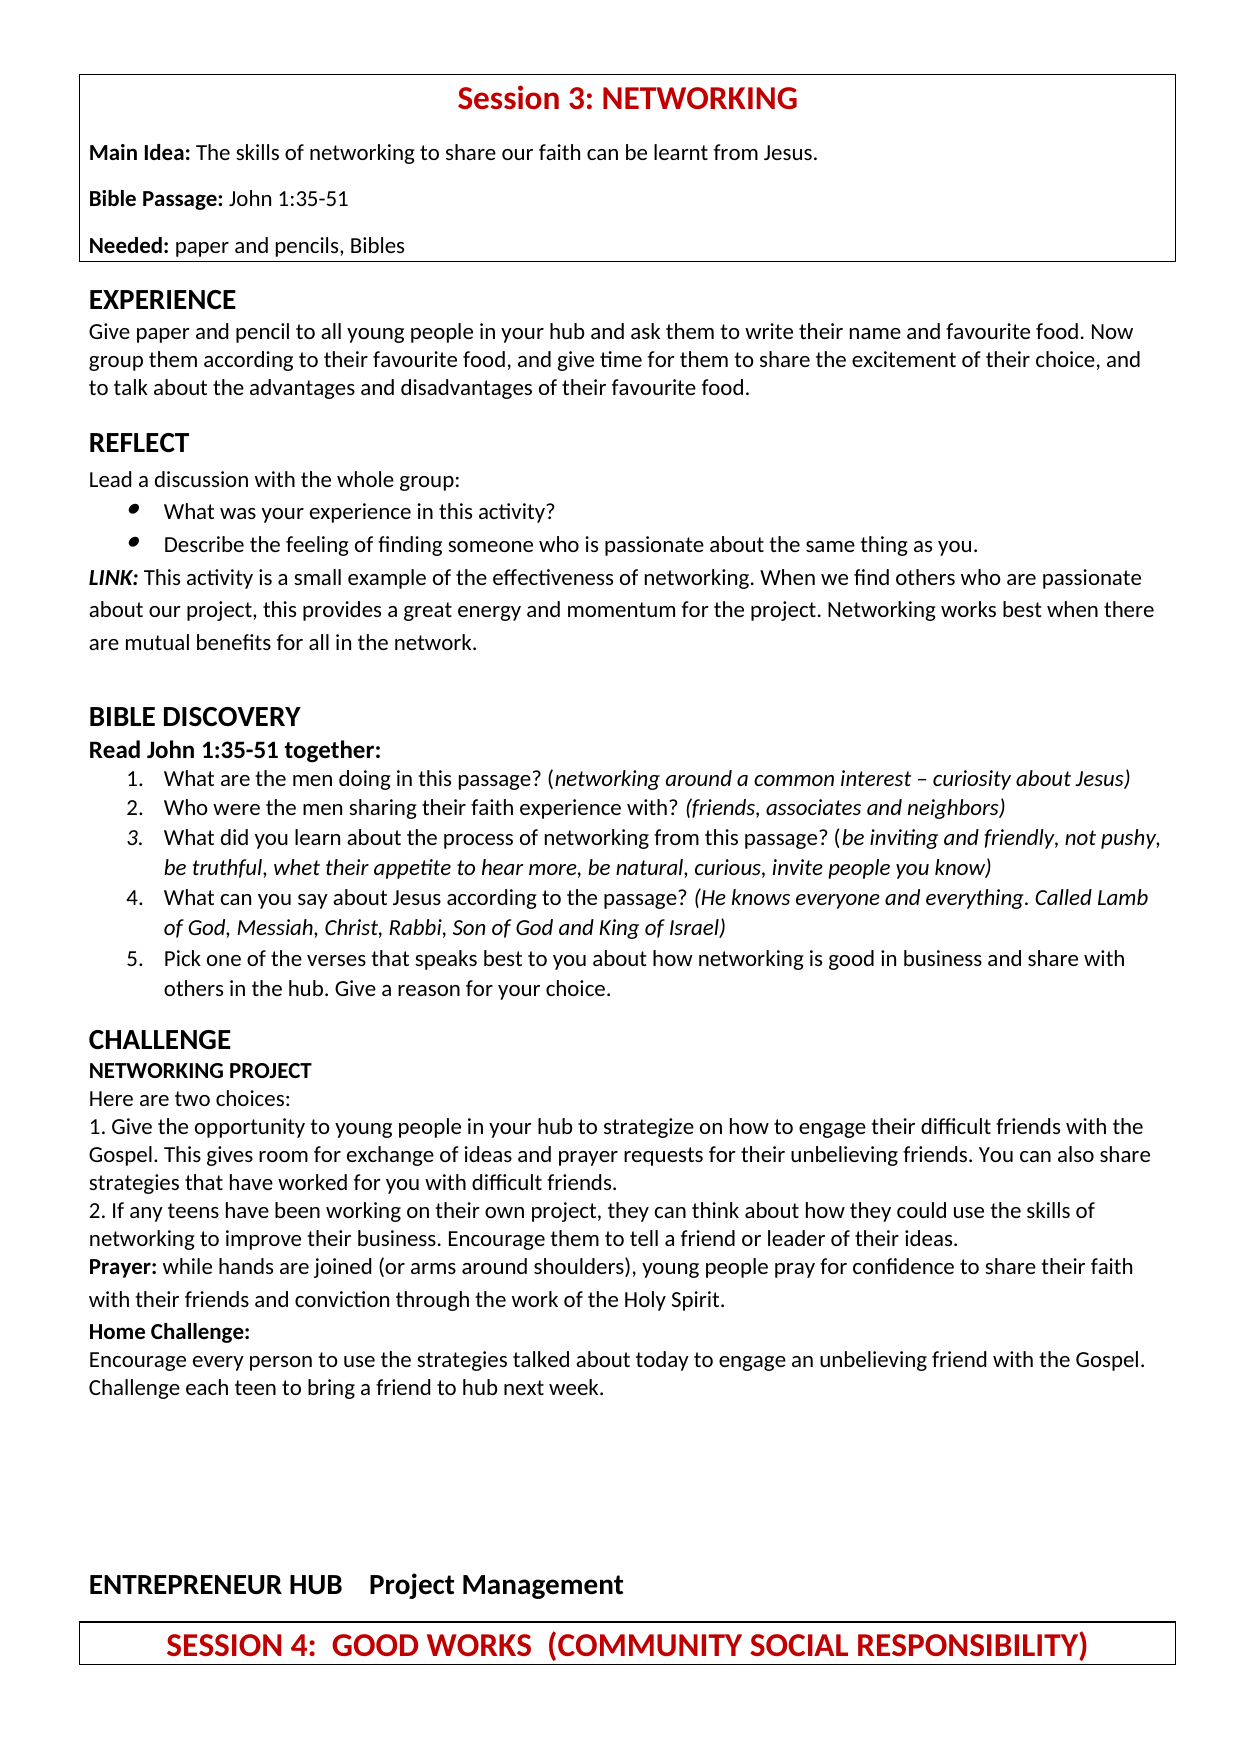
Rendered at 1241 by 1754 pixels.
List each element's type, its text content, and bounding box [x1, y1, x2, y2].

text 2. If any teens have been working on their own project, they can think about how they could use the skills of networking to improve their business. Encourage them to tell a friend or leader of their ideas. [89, 1196, 1167, 1252]
list What did you learn about the process of networking from this passage? (be inviting and friendly, not pushy, be truthful, whet their appetite to hear more, be natural, curious, invite people you know) [126, 823, 1167, 881]
list What are the men doing in this passage? (networking around a common interest – curiosity about Jesus) [126, 764, 1167, 793]
text 1. Give the opportunity to young people in your hub to strategize on how to engage their difficult friends with the Gospel. This gives room for exchange of ideas and prayer requests for their unbelieving friends. You can also share strategies that have worked for you with difficult friends. [89, 1112, 1167, 1196]
text Read John 1:35-51 together: [89, 734, 1167, 764]
list What was your experience in this activity? [126, 497, 1167, 526]
text Encourage every person to use the strategies talked about today to engage an unbelieving friend with the Gospel. Challenge each teen to bring a friend to hub next week. [89, 1345, 1167, 1401]
text Main Idea: The skills of networking to share our faith can be learnt from Jesus. [80, 134, 1175, 166]
text Here are two choices: [89, 1084, 1167, 1112]
list Describe the feeling of finding someone who is passionate about the same thing as you. [126, 530, 1167, 559]
text REFLECT [89, 424, 1167, 460]
text SESSION 4: GOOD WORKS (COMMUNITY SOCIAL RESPONSIBILITY) [80, 1623, 1175, 1664]
text LINK: This activity is a small example of the effectiveness of networking. When we find others who are passionate about our project, this provides a great energy and momentum for the project. Networking works best when there are mutual benefits for all in the network. [89, 563, 1167, 656]
list Who were the men sharing their faith experience with? (friends, associates and neighbors) [126, 793, 1167, 821]
list What can you say about Jesus according to the passage? (He knows everyone and everything. Called Lamb of God, Messiah, Christ, Rabbi, Son of God and King of Israel) [126, 883, 1167, 941]
text Needed: paper and pencils, Bibles [80, 228, 1175, 261]
text NETWORKING PROJECT [89, 1056, 1167, 1084]
text ENTREPRENEUR HUB Project Management [89, 1566, 1167, 1602]
text EXPERIENCE [89, 281, 1167, 317]
text Session 3: NETWORKING [80, 75, 1175, 118]
text Home Challenge: [89, 1317, 1167, 1345]
text Lead a discussion with the whole group: [89, 465, 1167, 493]
text Bible Passage: John 1:35-51 [80, 181, 1175, 212]
text Give paper and pencil to all young people in your hub and ask them to write their name and favourite food. Now group them according to their favourite food, and give time for them to share the excitement of their choice, and to talk about the advantages and disadvantages of their favourite food. [89, 317, 1167, 401]
text CHALLENGE [89, 1021, 1167, 1056]
text BIBLE DISCOVERY [89, 698, 1167, 734]
text Prayer: while hands are joined (or arms around shoulders), young people pray for confidence to share their faith with their friends and conviction through the work of the Holy Spirit. [89, 1252, 1167, 1313]
list Pick one of the verses that speaks best to you about how networking is good in business and share with others in the hub. Give a reason for your choice. [126, 944, 1167, 1002]
